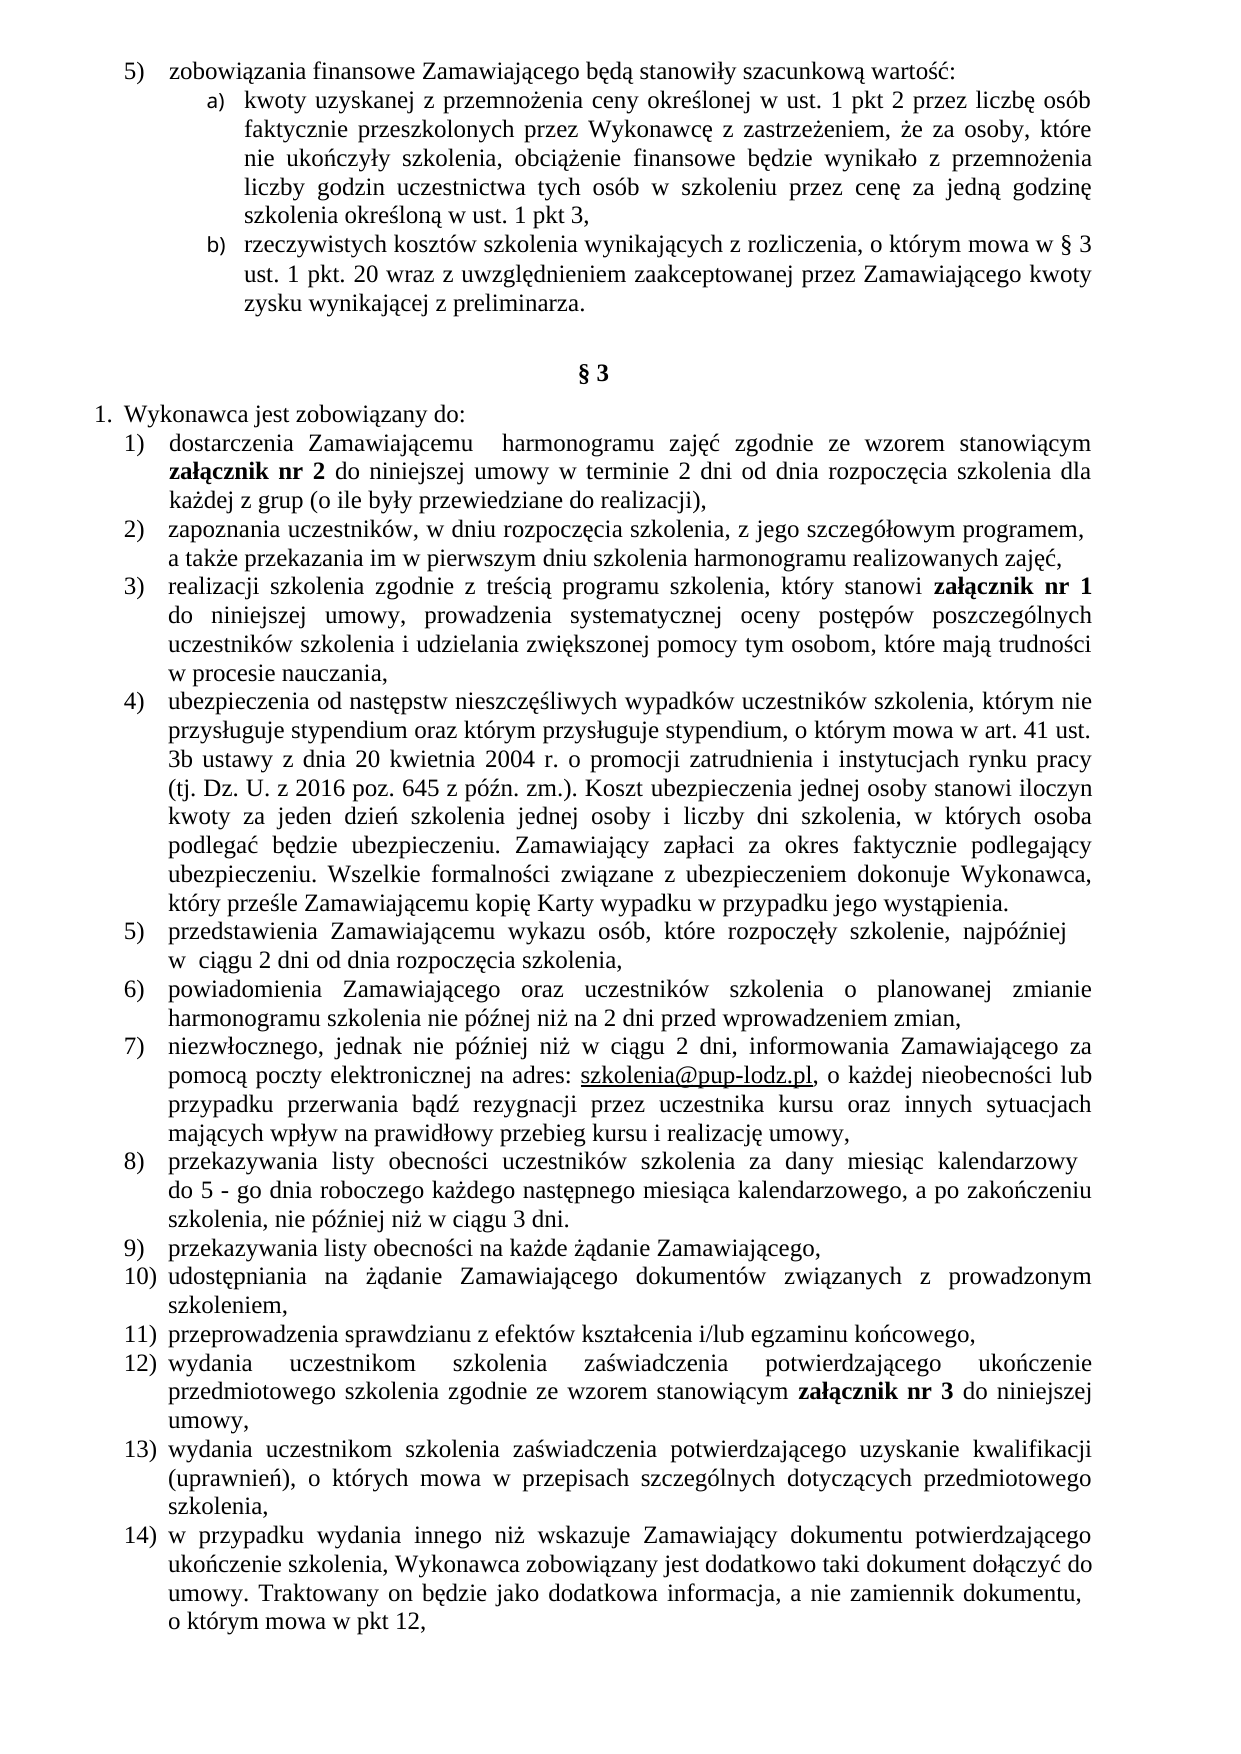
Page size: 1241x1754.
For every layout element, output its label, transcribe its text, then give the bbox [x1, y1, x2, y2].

list w przypadku wydania innego niż wskazuje Zamawiający dokumentu potwierdzającego ukończenie szkolenia, Wykonawca zobowiązany jest dodatkowo taki dokument dołączyć do umowy. Traktowany on będzie jako dodatkowa informacja, a nie zamiennik dokumentu, o którym mowa w pkt 12, [123, 1520, 1092, 1635]
list przeprowadzenia sprawdzianu z efektów kształcenia i/lub egzaminu końcowego, [123, 1319, 1092, 1348]
list dostarczenia Zamawiającemu harmonogramu zajęć zgodnie ze wzorem stanowiącym załącznik nr 2 do niniejszej umowy w terminie 2 dni od dnia rozpoczęcia szkolenia dla każdej z grup (o ile były przewiedziane do realizacji), [123, 428, 1092, 514]
list rzeczywistych kosztów szkolenia wynikających z rozliczenia, o którym mowa w § 3 ust. 1 pkt. 20 wraz z uwzględnieniem zaakceptowanej przez Zamawiającego kwoty zysku wynikającej z preliminarza. [206, 229, 1092, 316]
list powiadomienia Zamawiającego oraz uczestników szkolenia o planowanej zmianie harmonogramu szkolenia nie późnej niż na 2 dni przed wprowadzeniem zmian, [123, 974, 1092, 1031]
list przekazywania listy obecności na każde żądanie Zamawiającego, [123, 1233, 1092, 1261]
list zobowiązania finansowe Zamawiającego będą stanowiły szacunkową wartość: [123, 56, 1092, 85]
text § 3 [94, 358, 1092, 386]
list wydania uczestnikom szkolenia zaświadczenia potwierdzającego uzyskanie kwalifikacji (uprawnień), o których mowa w przepisach szczególnych dotyczących przedmiotowego szkolenia, [123, 1434, 1092, 1520]
list Wykonawca jest zobowiązany do: [94, 399, 1092, 428]
list ubezpieczenia od następstw nieszczęśliwych wypadków uczestników szkolenia, którym nie przysługuje stypendium oraz którym przysługuje stypendium, o którym mowa w art. 41 ust. 3b ustawy z dnia 20 kwietnia 2004 r. o promocji zatrudnienia i instytucjach rynku pracy (tj. Dz. U. z 2016 poz. 645 z późn. zm.). Koszt ubezpieczenia jednej osoby stanowi iloczyn kwoty za jeden dzień szkolenia jednej osoby i liczby dni szkolenia, w których osoba podlegać będzie ubezpieczeniu. Zamawiający zapłaci za okres faktycznie podlegający ubezpieczeniu. Wszelkie formalności związane z ubezpieczeniem dokonuje Wykonawca, który prześle Zamawiającemu kopię Karty wypadku w przypadku jego wystąpienia. [123, 686, 1092, 916]
list kwoty uzyskanej z przemnożenia ceny określonej w ust. 1 pkt 2 przez liczbę osób faktycznie przeszkolonych przez Wykonawcę z zastrzeżeniem, że za osoby, które nie ukończyły szkolenia, obciążenie finansowe będzie wynikało z przemnożenia liczby godzin uczestnictwa tych osób w szkoleniu przez cenę za jedną godzinę szkolenia określoną w ust. 1 pkt 3, [206, 85, 1092, 229]
list realizacji szkolenia zgodnie z treścią programu szkolenia, który stanowi załącznik nr 1 do niniejszej umowy, prowadzenia systematycznej oceny postępów poszczególnych uczestników szkolenia i udzielania zwiększonej pomocy tym osobom, które mają trudności w procesie nauczania, [123, 571, 1092, 686]
list niezwłocznego, jednak nie później niż w ciągu 2 dni, informowania Zamawiającego za pomocą poczty elektronicznej na adres: szkolenia@pup-lodz.pl, o każdej nieobecności lub przypadku przerwania bądź rezygnacji przez uczestnika kursu oraz innych sytuacjach mających wpływ na prawidłowy przebieg kursu i realizację umowy, [123, 1031, 1092, 1146]
list udostępniania na żądanie Zamawiającego dokumentów związanych z prowadzonym szkoleniem, [123, 1261, 1092, 1319]
list przedstawienia Zamawiającemu wykazu osób, które rozpoczęły szkolenie, najpóźniej w ciągu 2 dni od dnia rozpoczęcia szkolenia, [123, 916, 1092, 974]
list przekazywania listy obecności uczestników szkolenia za dany miesiąc kalendarzowy do 5 - go dnia roboczego każdego następnego miesiąca kalendarzowego, a po zakończeniu szkolenia, nie później niż w ciągu 3 dni. [123, 1146, 1092, 1233]
list wydania uczestnikom szkolenia zaświadczenia potwierdzającego ukończenie przedmiotowego szkolenia zgodnie ze wzorem stanowiącym załącznik nr 3 do niniejszej umowy, [123, 1348, 1092, 1434]
list zapoznania uczestników, w dniu rozpoczęcia szkolenia, z jego szczegółowym programem, a także przekazania im w pierwszym dniu szkolenia harmonogramu realizowanych zajęć, [123, 514, 1092, 571]
